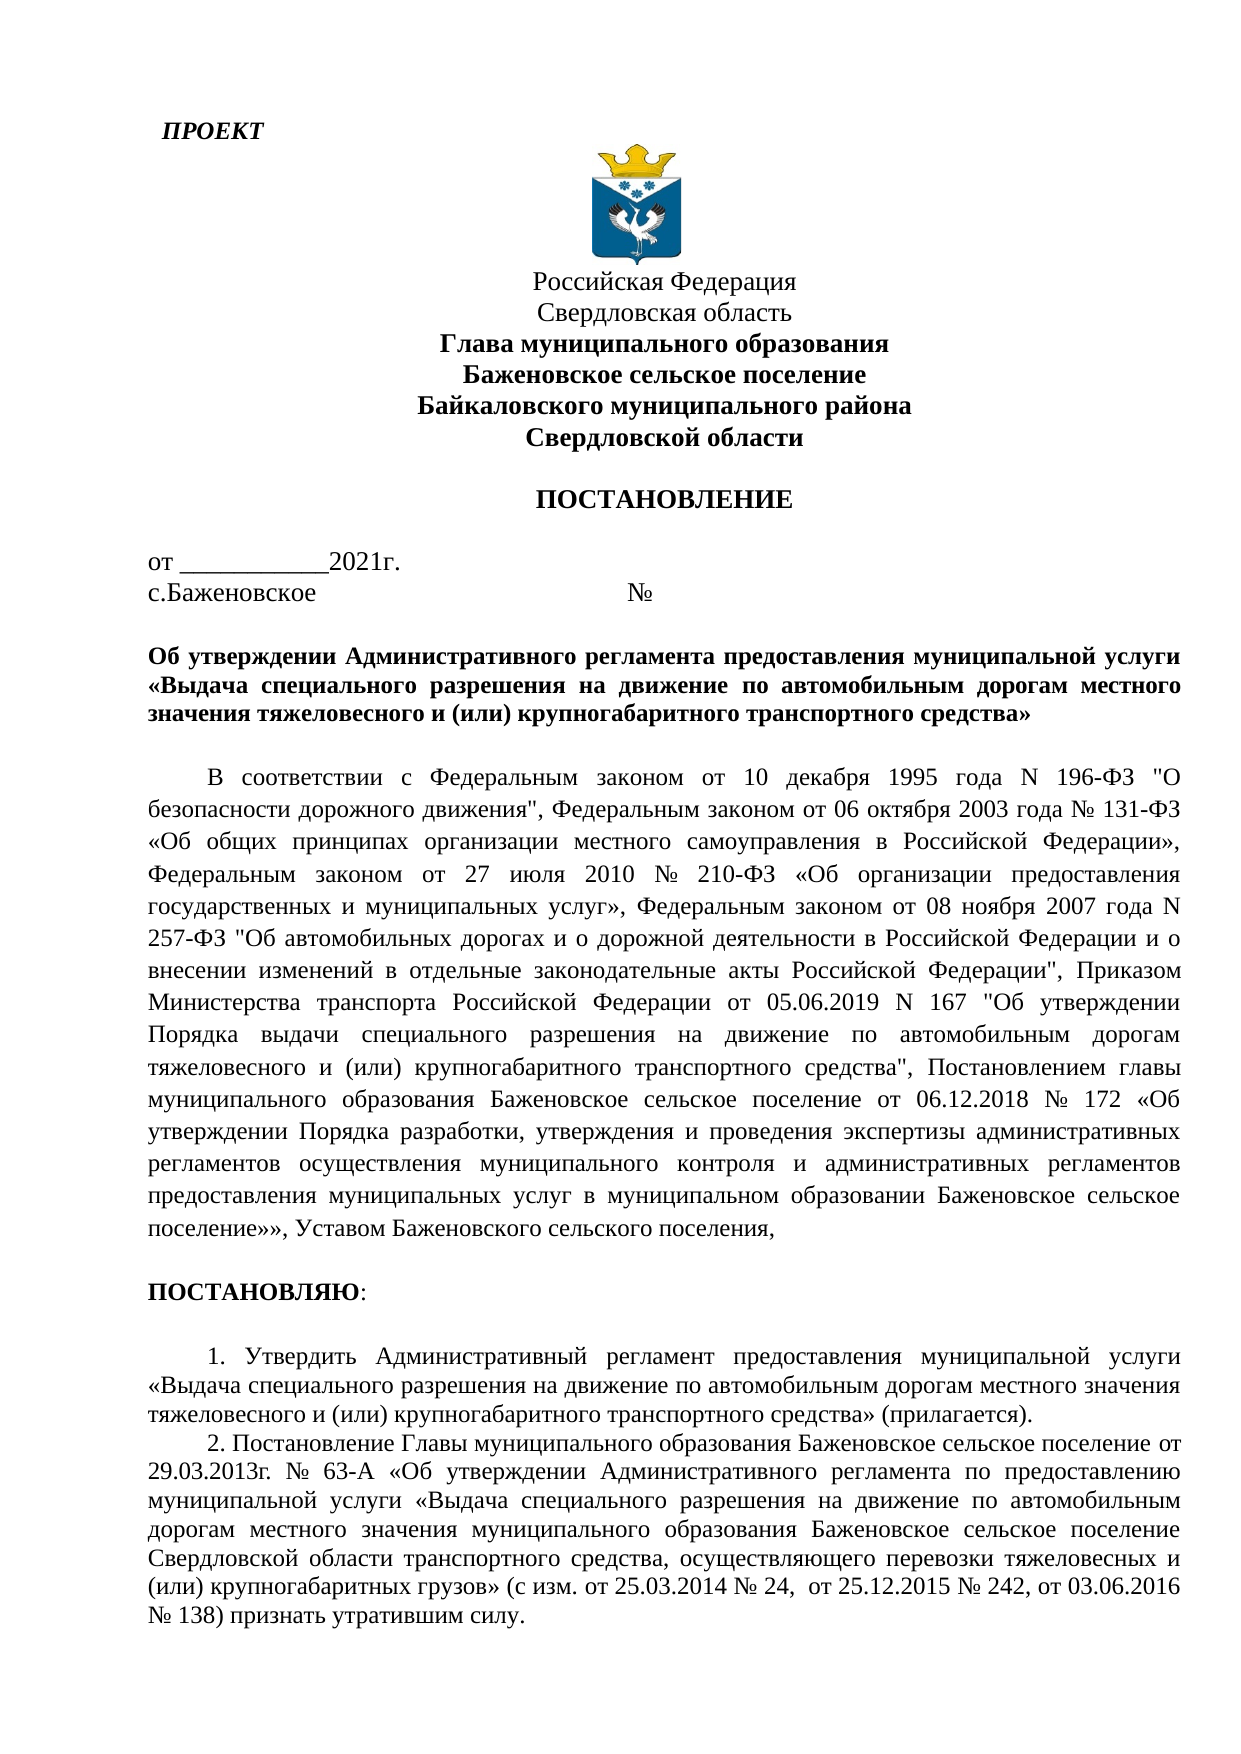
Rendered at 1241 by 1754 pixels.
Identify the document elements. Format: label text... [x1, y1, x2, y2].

text Байкаловского муниципального района [148, 389, 1181, 421]
text 2. Постановление Главы муниципального образования Баженовское сельское поселение от 29.03.2013г. № 63-А «Об утверждении Административного регламента по предоставлению муниципальной услуги «Выдача специального разрешения на движение по автомобильным дорогам местного значения муниципального образования Баженовское сельское поселение Свердловской области транспортного средства, осуществляющего перевозки тяжеловесных и (или) крупногабаритных грузов» (с изм. от 25.03.2014 № 24, от 25.12.2015 № 242, от 03.06.2016 № 138) признать утратившим силу. [148, 1428, 1181, 1629]
text Свердловская область [148, 296, 1181, 327]
text 1. Утвердить Административный регламент предоставления муниципальной услуги «Выдача специального разрешения на движение по автомобильным дорогам местного значения тяжеловесного и (или) крупногабаритного транспортного средства» (прилагается). [148, 1341, 1181, 1428]
picture [609, 203, 666, 259]
text ПОСТАНОВЛЯЮ: [148, 1277, 1181, 1306]
text ПРОЕКТ [148, 116, 1181, 144]
text Об утверждении Административного регламента предоставления муниципальной услуги «Выдача специального разрешения на движение по автомобильным дорогам местного значения тяжеловесного и (или) крупногабаритного транспортного средства» [148, 641, 1181, 727]
text ПОСТАНОВЛЕНИЕ [148, 483, 1181, 514]
text Свердловской области [148, 421, 1181, 452]
text В соответствии с Федеральным законом от 10 декабря 1995 года N 196-ФЗ "О безопасности дорожного движения", Федеральным законом от 06 октября 2003 года № 131-ФЗ «Об общих принципах организации местного самоуправления в Российской Федерации», Федеральным законом от 27 июля 2010 № 210-ФЗ «Об организации предоставления государственных и муниципальных услуг», Федеральным законом от 08 ноября 2007 года N 257-ФЗ "Об автомобильных дорогах и о дорожной деятельности в Российской Федерации и о внесении изменений в отдельные законодательные акты Российской Федерации", Приказом Министерства транспорта Российской Федерации от 05.06.2019 N 167 "Об утверждении Порядка выдачи специального разрешения на движение по автомобильным дорогам тяжеловесного и (или) крупногабаритного транспортного средства", Постановлением главы муниципального образования Баженовское сельское поселение от 06.12.2018 № 172 «Об утверждении Порядка разработки, утверждения и проведения экспертизы административных регламентов осуществления муниципального контроля и административных регламентов предоставления муниципальных услуг в муниципальном образовании Баженовское сельское поселение»», Уставом Баженовского сельского поселения, [148, 762, 1181, 1241]
text от ___________2021г. [148, 545, 1181, 576]
text Баженовское сельское поселение [148, 358, 1181, 389]
text Российская Федерация [148, 265, 1181, 296]
picture [592, 144, 682, 265]
text Глава муниципального образования [148, 327, 1181, 358]
text с.Баженовское № [148, 576, 1181, 607]
